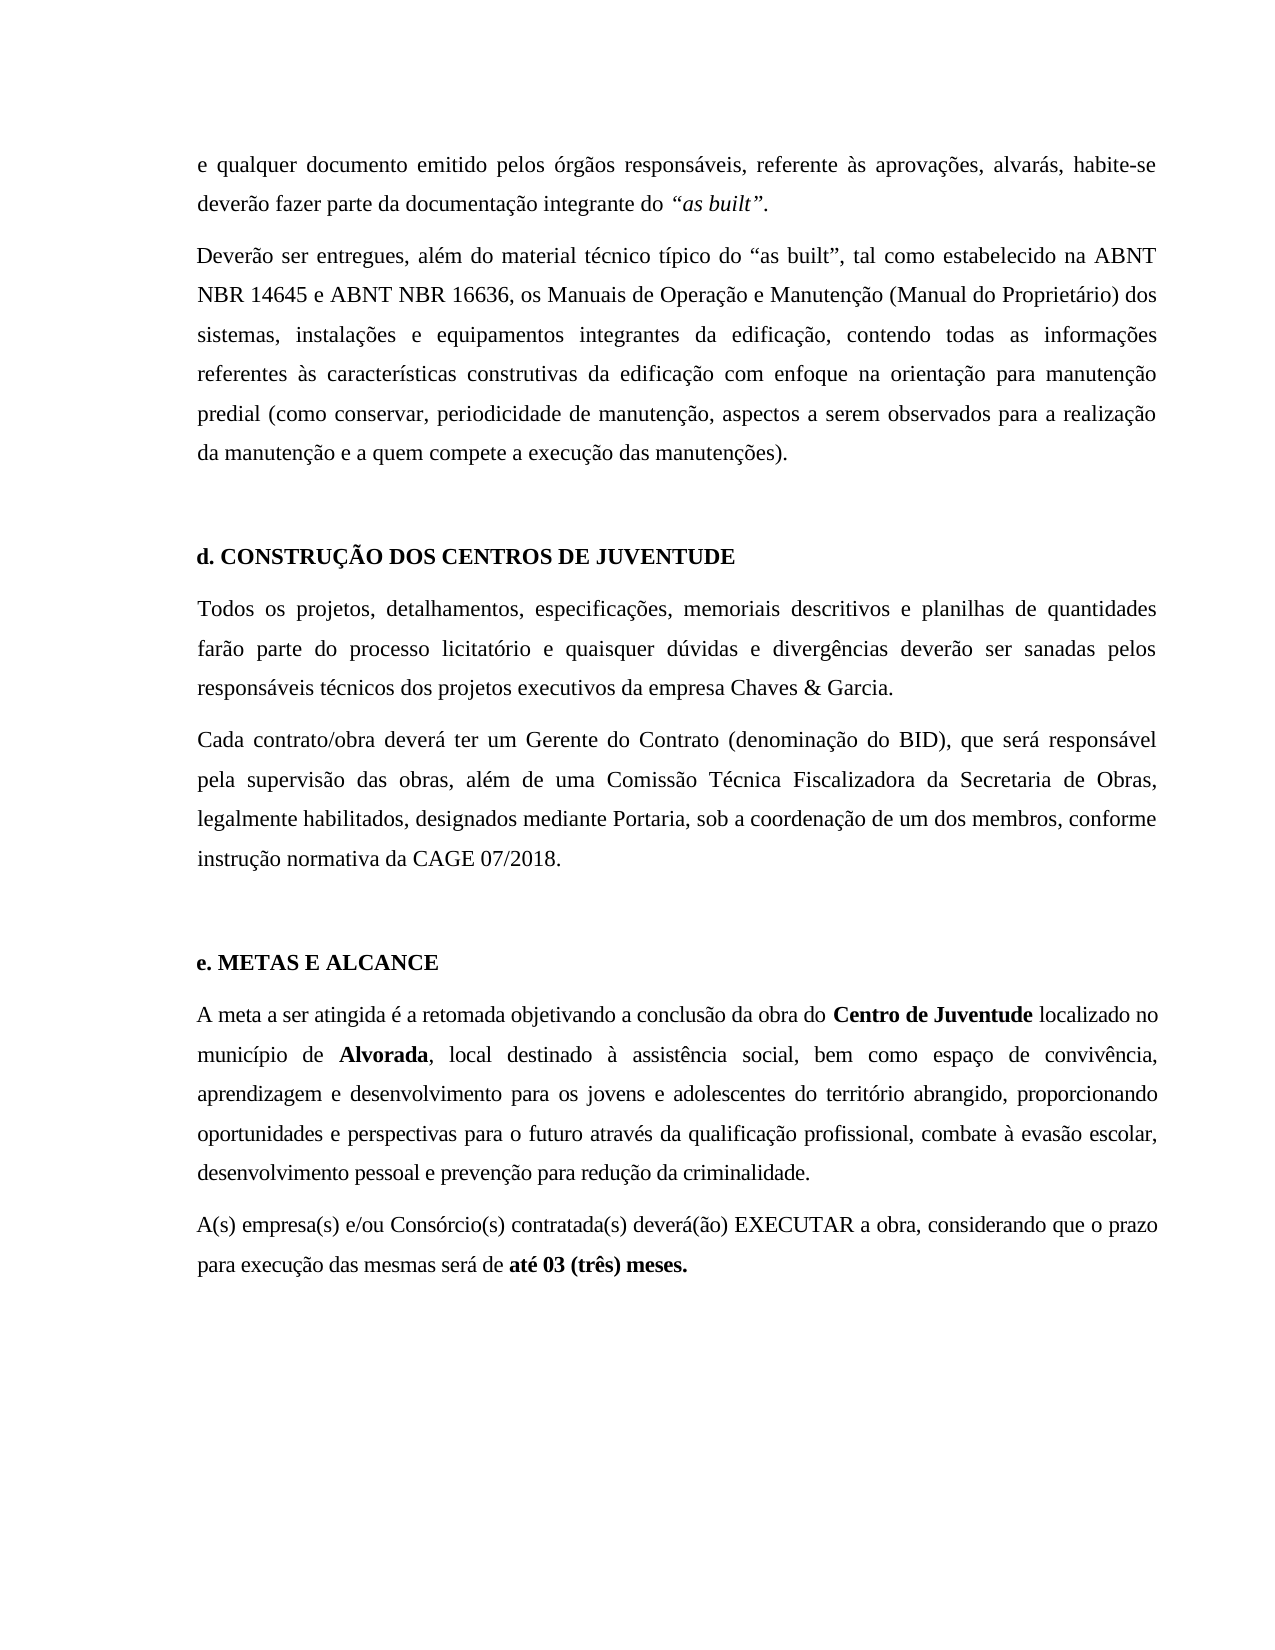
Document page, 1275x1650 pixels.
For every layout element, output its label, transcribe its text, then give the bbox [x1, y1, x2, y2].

text A(s) empresa(s) e/ou Consórcio(s) contratada(s) deverá(ão) EXECUTAR a obra, considerando que o prazo para execução das mesmas será de até 03 (três) meses. [196, 1211, 1158, 1277]
text Deverão ser entregues, além do material técnico típico do “as built”, tal como estabelecido na ABNT NBR 14645 e ABNT NBR 16636, os Manuais de Operação e Manutenção (Manual do Proprietário) dos sistemas, instalações e equipamentos integrantes da edificação, contendo todas as informações referentes às características construtivas da edificação com enfoque na orientação para manutenção predial (como conservar, periodicidade de manutenção, aspectos a serem observados para a realização da manutenção e a quem compete a execução das manutenções). [196, 242, 1158, 466]
text Todos os projetos, detalhamentos, especificações, memoriais descritivos e planilhas de quantidades farão parte do processo licitatório e quaisquer dúvidas e divergências deverão ser sanadas pelos responsáveis técnicos dos projetos executivos da empresa Chaves & Garcia. [197, 595, 1158, 701]
text A meta a ser atingida é a retomada objetivando a conclusão da obra do Centro de Juventude localizado no município de Alvorada, local destinado à assistência social, bem como espaço de convivência, aprendizagem e desenvolvimento para os jovens e adolescentes do território abrangido, proporcionando oportunidades e perspectivas para o futuro através da qualificação profissional, combate à evasão escolar, desenvolvimento pessoal e prevenção para redução da criminalidade. [196, 1001, 1158, 1186]
list e. METAS E ALCANCE [196, 949, 1158, 976]
text Cada contrato/obra deverá ter um Gerente do Contrato (denominação do BID), que será responsável pela supervisão das obras, além de uma Comissão Técnica Fiscalizadora da Secretaria de Obras, legalmente habilitados, designados mediante Portaria, sob a coordenação de um dos membros, conforme instrução normativa da CAGE 07/2018. [197, 726, 1158, 871]
list d. CONSTRUÇÃO DOS CENTROS DE JUVENTUDE [196, 543, 1158, 570]
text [196, 151, 1158, 216]
